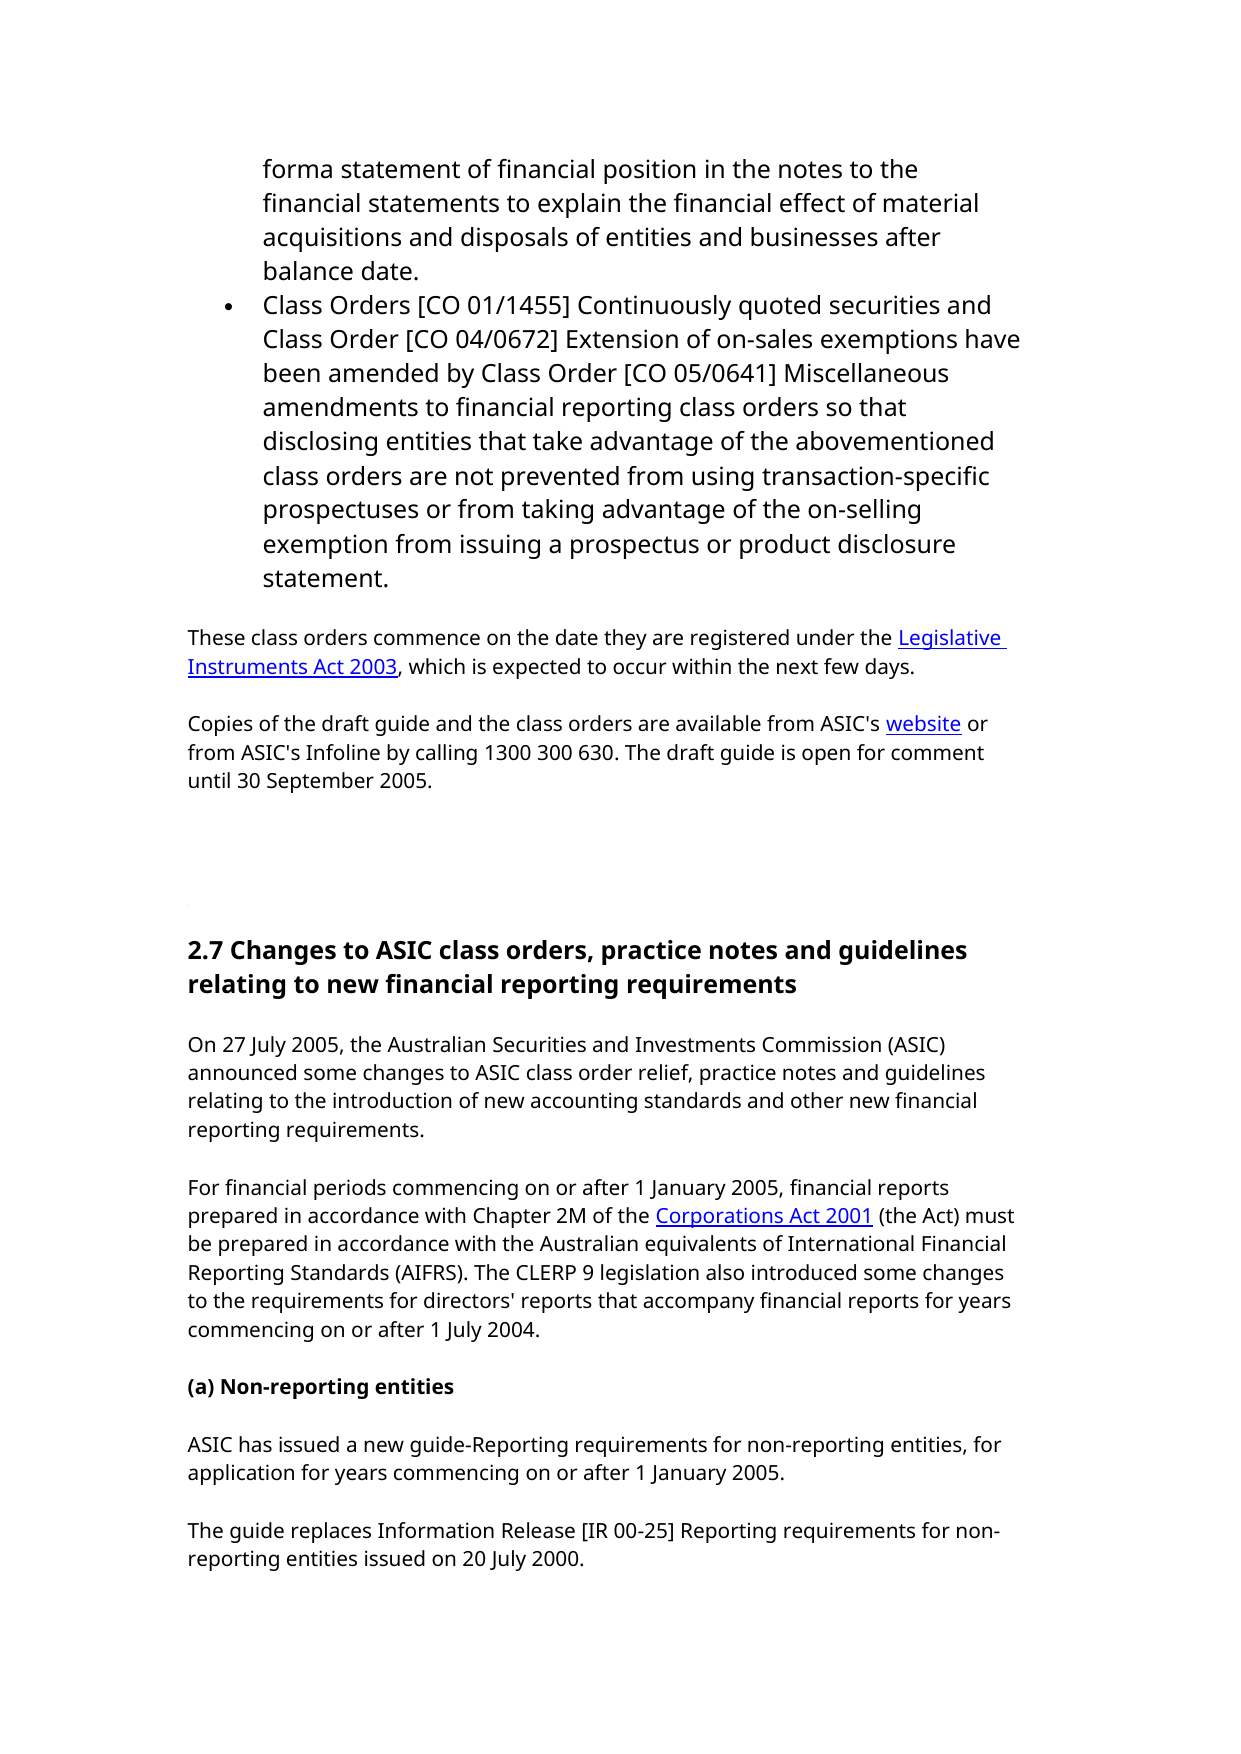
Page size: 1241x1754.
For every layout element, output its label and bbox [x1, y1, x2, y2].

table_cell [186, 150, 1025, 1604]
